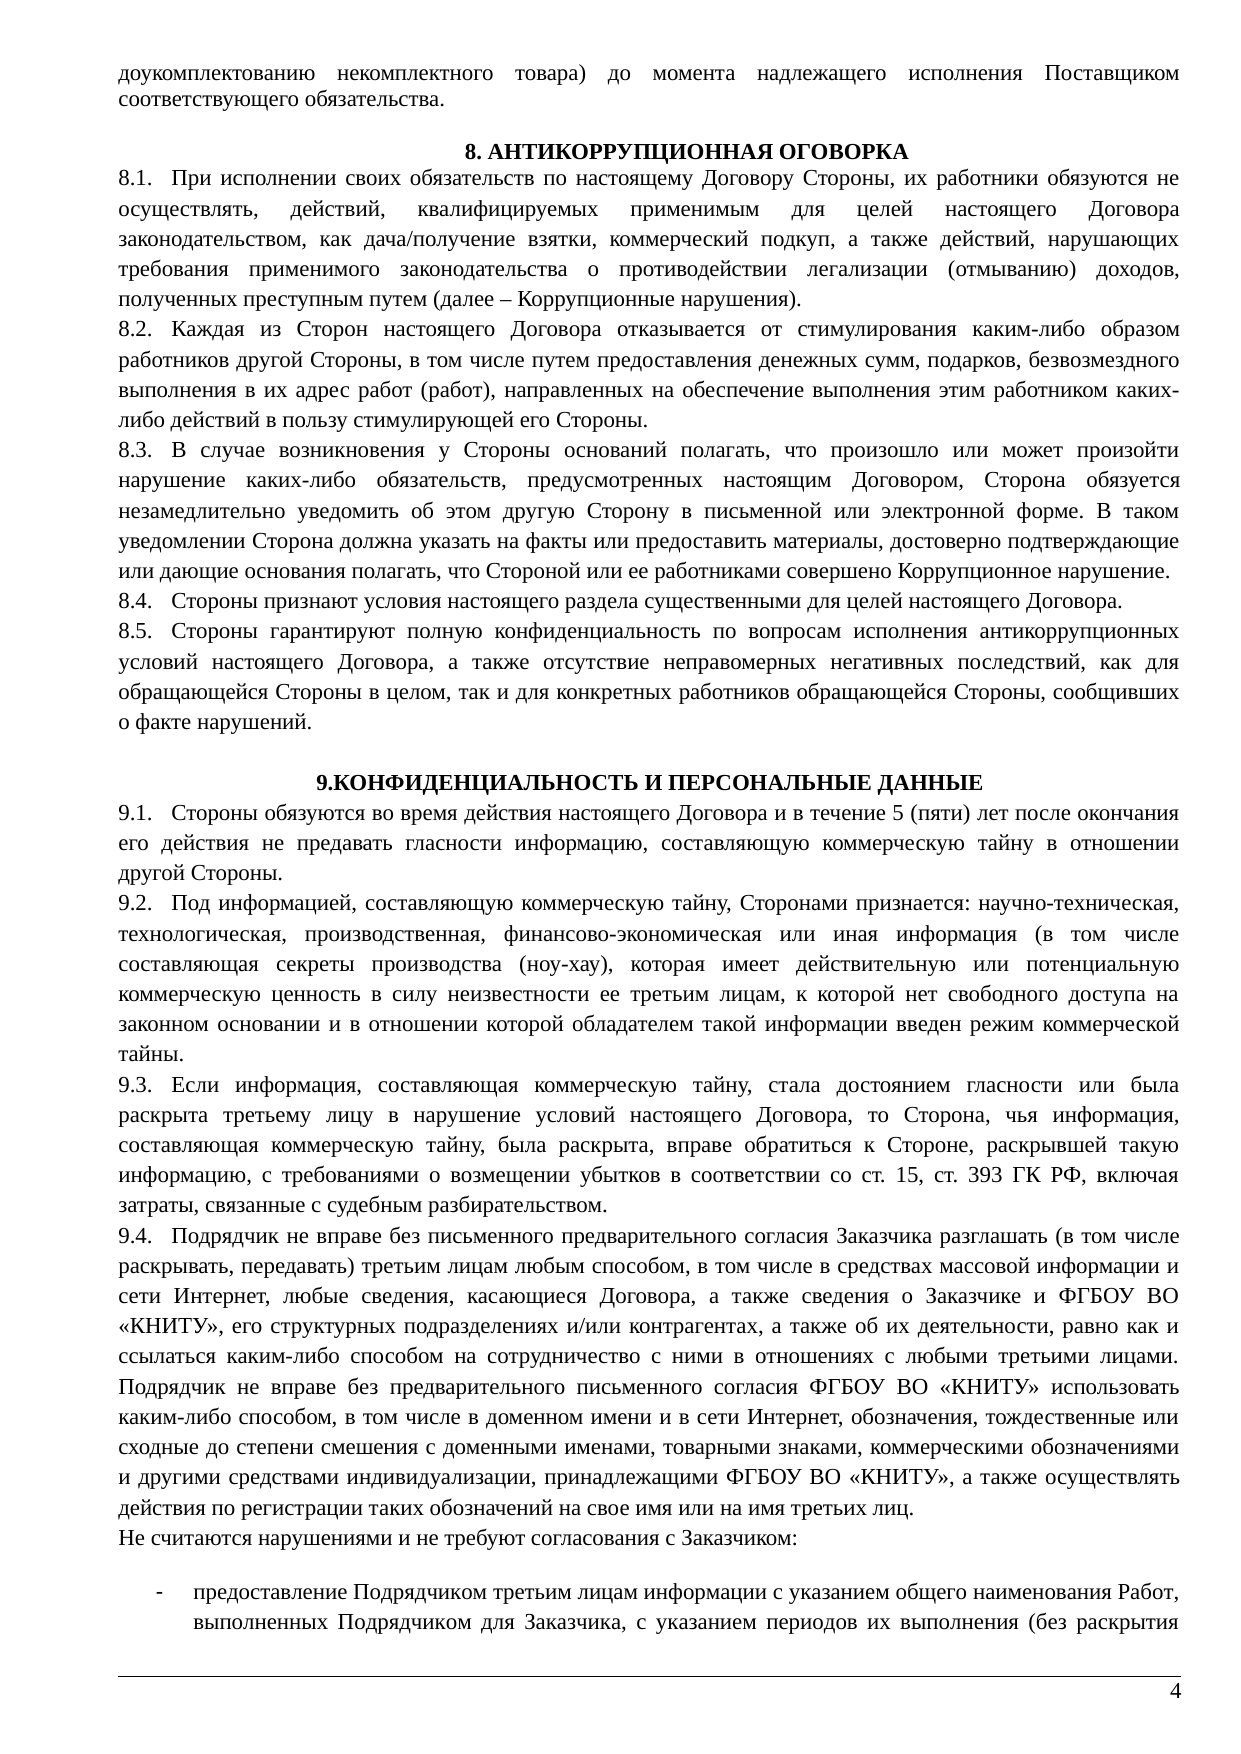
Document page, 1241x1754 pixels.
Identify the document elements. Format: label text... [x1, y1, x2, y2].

text 8.2. Каждая из Сторон настоящего Договора отказывается от стимулирования каким-либо образом работников другой Стороны, в том числе путем предоставления денежных сумм, подарков, безвозмездного выполнения в их адрес работ (работ), направленных на обеспечение выполнения этим работником каких-либо действий в пользу стимулирующей его Стороны. [118, 316, 1181, 432]
text 9.2. Под информацией, составляющую коммерческую тайну, Сторонами признается: научно-техническая, технологическая, производственная, финансово-экономическая или иная информация (в том числе составляющая секреты производства (ноу-хау), которая имеет действительную или потенциальную коммерческую ценность в силу неизвестности ее третьим лицам, к которой нет свободного доступа на законном основании и в отношении которой обладателем такой информации введен режим коммерческой тайны. [118, 889, 1181, 1067]
text 9.КОНФИДЕНЦИАЛЬНОСТЬ И ПЕРСОНАЛЬНЫЕ ДАННЫЕ [118, 769, 1181, 795]
text 9.3. Если информация, составляющая коммерческую тайну, стала достоянием гласности или была раскрыта третьему лицу в нарушение условий настоящего Договора, то Сторона, чья информация, составляющая коммерческую тайну, была раскрыта, вправе обратиться к Стороне, раскрывшей такую информацию, с требованиями о возмещении убытков в соответствии со ст. 15, ст. 393 ГК РФ, включая затраты, связанные с судебным разбирательством. [118, 1071, 1181, 1218]
text 9.1. Стороны обязуются во время действия настоящего Договора и в течение 5 (пяти) лет после окончания его действия не предавать гласности информацию, составляющую коммерческую тайну в отношении другой Стороны. [118, 799, 1181, 886]
text 8.4. Стороны признают условия настоящего раздела существенными для целей настоящего Договора. [118, 587, 1181, 614]
text Не считаются нарушениями и не требуют согласования с Заказчиком: [118, 1524, 1181, 1550]
text 9.4. Подрядчик не вправе без письменного предварительного согласия Заказчика разглашать (в том числе раскрывать, передавать) третьим лицам любым способом, в том числе в средствах массовой информации и сети Интернет, любые сведения, касающиеся Договора, а также сведения о Заказчике и ФГБОУ ВО «КНИТУ», его структурных подразделениях и/или контрагентах, а также об их деятельности, равно как и ссылаться каким-либо способом на сотрудничество с ними в отношениях с любыми третьими лицами. Подрядчик не вправе без предварительного письменного согласия ФГБОУ ВО «КНИТУ» использовать каким-либо способом, в том числе в доменном имени и в сети Интернет, обозначения, тождественные или сходные до степени смешения с доменными именами, товарными знаками, коммерческими обозначениями и другими средствами индивидуализации, принадлежащими ФГБОУ ВО «КНИТУ», а также осуществлять действия по регистрации таких обозначений на свое имя или на имя третьих лиц. [118, 1222, 1181, 1520]
text 8. АНТИКОРРУПЦИОННАЯ ОГОВОРКА [118, 138, 1181, 164]
text 8.5. Стороны гарантируют полную конфиденциальность по вопросам исполнения антикоррупционных условий настоящего Договора, а также отсутствие неправомерных негативных последствий, как для обращающейся Стороны в целом, так и для конкретных работников обращающейся Стороны, сообщивших о факте нарушений. [118, 618, 1181, 734]
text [118, 59, 1181, 112]
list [156, 1575, 1181, 1634]
text 8.1. При исполнении своих обязательств по настоящему Договору Стороны, их работники обязуются не осуществлять, действий, квалифицируемых применимым для целей настоящего Договора законодательством, как дача/получение взятки, коммерческий подкуп, а также действий, нарушающих требования применимого законодательства о противодействии легализации (отмыванию) доходов, полученных преступным путем (далее – Коррупционные нарушения). [118, 164, 1181, 312]
text 8.3. В случае возникновения у Стороны оснований полагать, что произошло или может произойти нарушение каких-либо обязательств, предусмотренных настоящим Договором, Сторона обязуется незамедлительно уведомить об этом другую Сторону в письменной или электронной форме. В таком уведомлении Сторона должна указать на факты или предоставить материалы, достоверно подтверждающие или дающие основания полагать, что Стороной или ее работниками совершено Коррупционное нарушение. [118, 436, 1181, 583]
